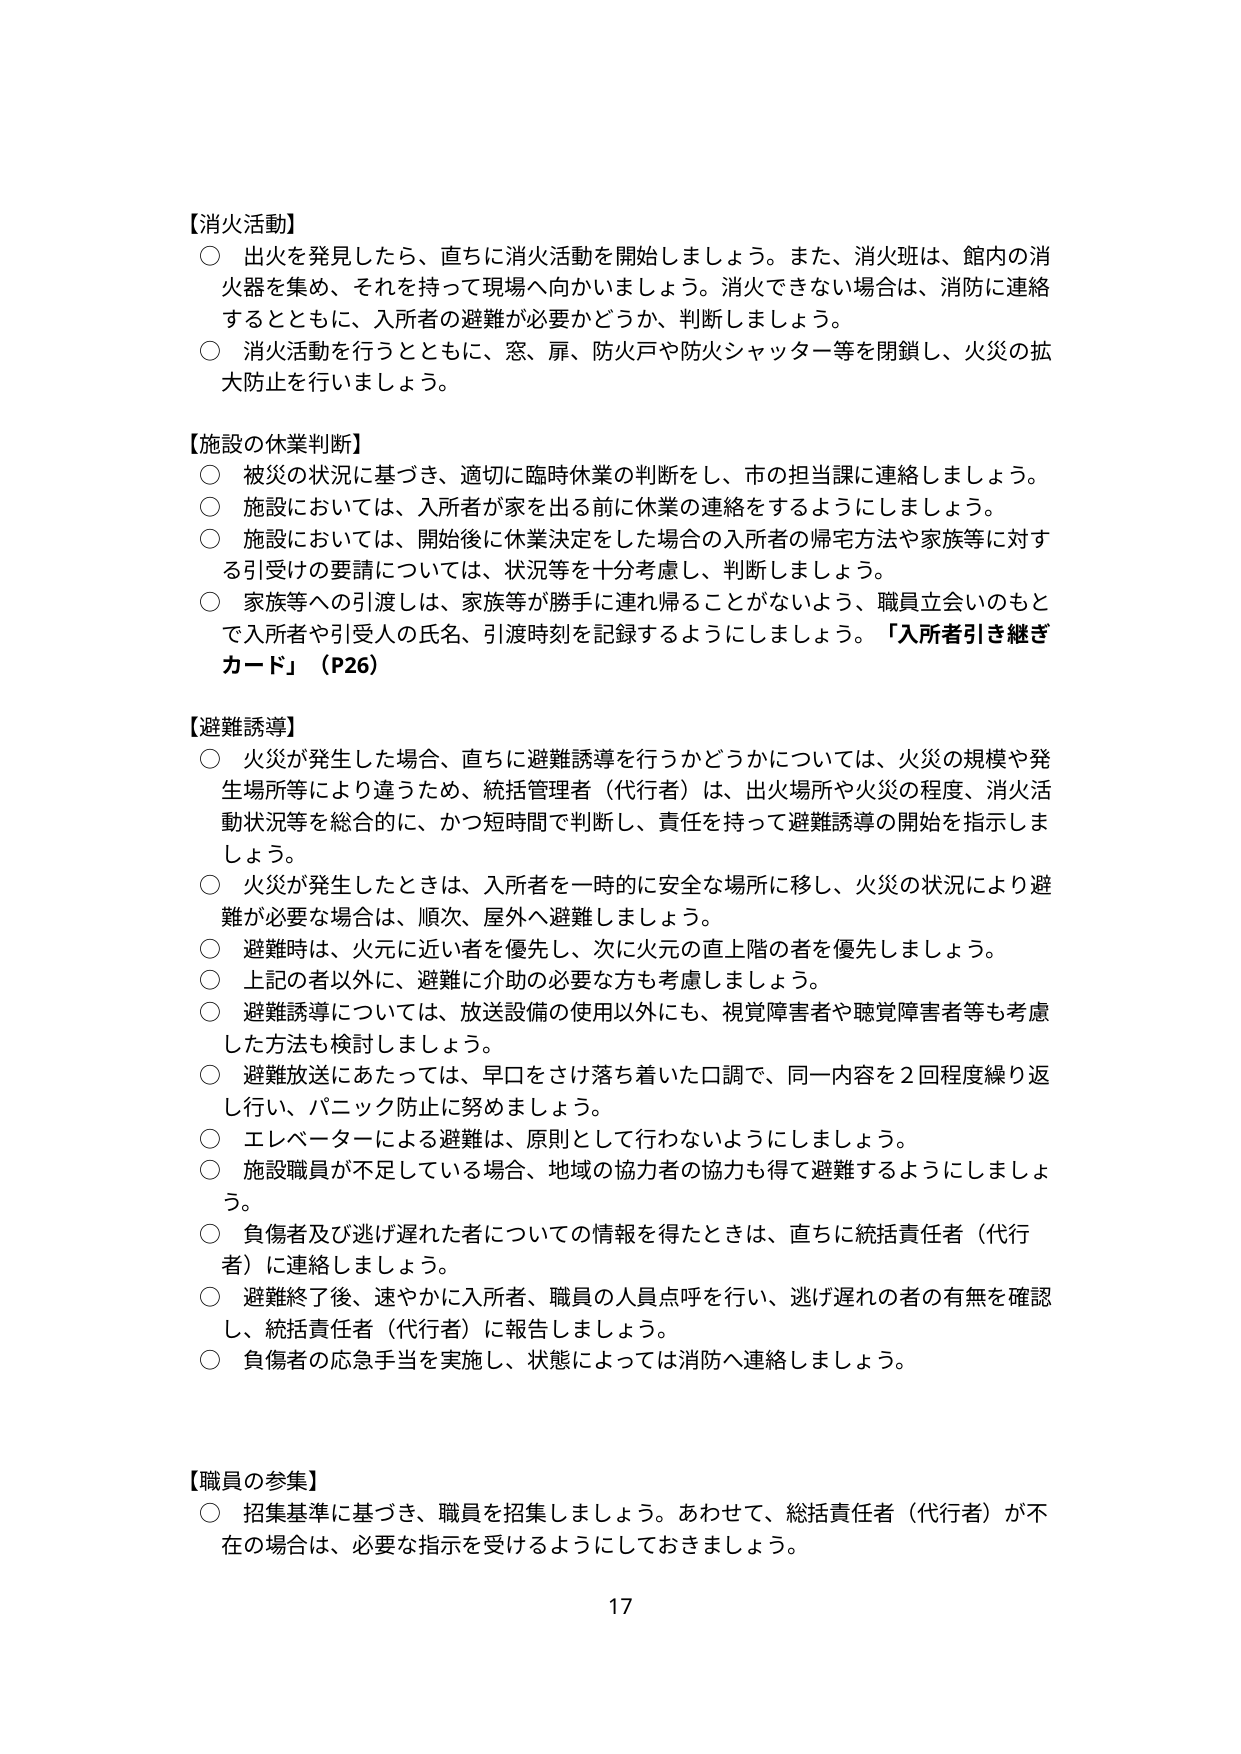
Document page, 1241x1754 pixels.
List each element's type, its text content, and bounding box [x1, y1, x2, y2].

text ○ 避難終了後、速やかに入所者、職員の人員点呼を行い、逃げ遅れの者の有無を確認し、統括責任者（代行者）に報告しましょう。 [177, 1280, 1063, 1343]
text ○ 負傷者及び逃げ遅れた者についての情報を得たときは、直ちに統括責任者（代行者）に連絡しましょう。 [177, 1217, 1063, 1280]
text ○ 施設においては、入所者が家を出る前に休業の連絡をするようにしましょう。 [177, 490, 1063, 522]
text ○ 上記の者以外に、避難に介助の必要な方も考慮しましょう。 [177, 963, 1063, 995]
text ○ 施設においては、開始後に休業決定をした場合の入所者の帰宅方法や家族等に対する引受けの要請については、状況等を十分考慮し、判断しましょう。 [177, 522, 1063, 585]
text ○ 負傷者の応急手当を実施し、状態によっては消防へ連絡しましょう。 [177, 1343, 1063, 1375]
text ○ 招集基準に基づき、職員を招集しましょう。あわせて、総括責任者（代行者）が不在の場合は、必要な指示を受けるようにしておきましょう。 [177, 1496, 1063, 1559]
text ○ 消火活動を行うとともに、窓、扉、防火戸や防火シャッター等を閉鎖し、火災の拡大防止を行いましょう。 [177, 334, 1063, 397]
text 【職員の参集】 [177, 1464, 1063, 1496]
text ○ 家族等への引渡しは、家族等が勝手に連れ帰ることがないよう、職員立会いのもとで入所者や引受人の氏名、引渡時刻を記録するようにしましょう。「入所者引き継ぎカード」（P26） [177, 585, 1063, 680]
text ○ 避難時は、火元に近い者を優先し、次に火元の直上階の者を優先しましょう。 [177, 932, 1063, 963]
text ○ 被災の状況に基づき、適切に臨時休業の判断をし、市の担当課に連絡しましょう。 [177, 458, 1063, 490]
text ○ 火災が発生した場合、直ちに避難誘導を行うかどうかについては、火災の規模や発生場所等により違うため、統括管理者（代行者）は、出火場所や火災の程度、消火活動状況等を総合的に、かつ短時間で判断し、責任を持って避難誘導の開始を指示しましょう。 [177, 742, 1063, 868]
text ○ 火災が発生したときは、入所者を一時的に安全な場所に移し、火災の状況により避難が必要な場合は、順次、屋外へ避難しましょう。 [177, 868, 1063, 932]
text ○ 避難放送にあたっては、早口をさけ落ち着いた口調で、同一内容を２回程度繰り返し行い、パニック防止に努めましょう。 [177, 1058, 1063, 1122]
text ○ エレベーターによる避難は、原則として行わないようにしましょう。 [177, 1122, 1063, 1153]
text ○ 施設職員が不足している場合、地域の協力者の協力も得て避難するようにしましょう。 [177, 1153, 1063, 1217]
text ○ 出火を発見したら、直ちに消火活動を開始しましょう。また、消火班は、館内の消火器を集め、それを持って現場へ向かいましょう。消火できない場合は、消防に連絡するとともに、入所者の避難が必要かどうか、判断しましょう。 [177, 239, 1063, 334]
text 【避難誘導】 [177, 710, 1063, 742]
text 【施設の休業判断】 [177, 427, 1063, 458]
text ○ 避難誘導については、放送設備の使用以外にも、視覚障害者や聴覚障害者等も考慮した方法も検討しましょう。 [177, 995, 1063, 1058]
text 【消火活動】 [177, 207, 1063, 239]
